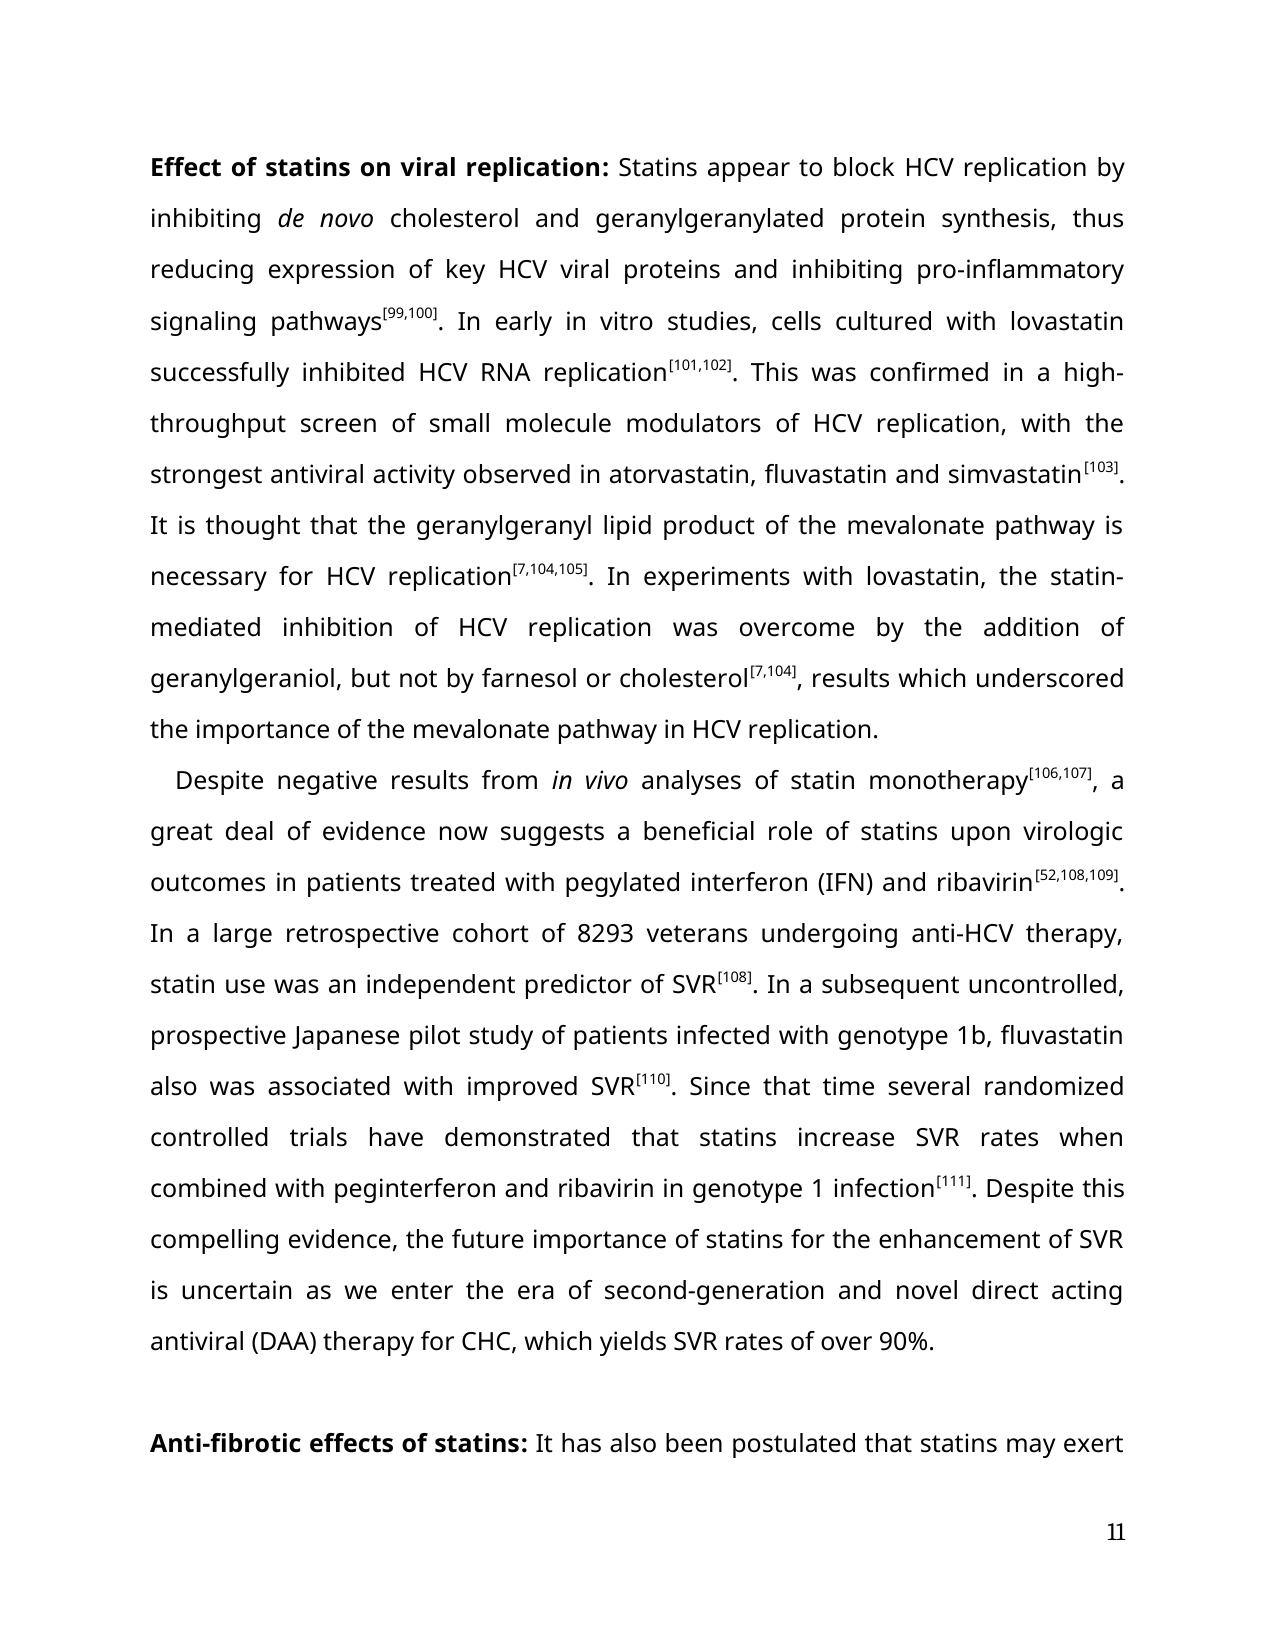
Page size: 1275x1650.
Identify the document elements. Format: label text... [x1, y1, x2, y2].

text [150, 1426, 1125, 1460]
text Effect of statins on viral replication: Statins appear to block HCV replication by inhibiting de novo cholesterol and geranylgeranylated protein synthesis, thus reducing expression of key HCV viral proteins and inhibiting pro-inflammatory signaling pathways[99,100]. In early in vitro studies, cells cultured with lovastatin successfully inhibited HCV RNA replication[101,102]. This was confirmed in a high-throughput screen of small molecule modulators of HCV replication, with the strongest antiviral activity observed in atorvastatin, fluvastatin and simvastatin[103]. It is thought that the geranylgeranyl lipid product of the mevalonate pathway is necessary for HCV replication[7,104,105]. In experiments with lovastatin, the statin-mediated inhibition of HCV replication was overcome by the addition of geranylgeraniol, but not by farnesol or cholesterol[7,104], results which underscored the importance of the mevalonate pathway in HCV replication. [150, 150, 1125, 746]
text Despite negative results from in vivo analyses of statin monotherapy[106,107], a great deal of evidence now suggests a beneficial role of statins upon virologic outcomes in patients treated with pegylated interferon (IFN) and ribavirin[52,108,109]. In a large retrospective cohort of 8293 veterans undergoing anti-HCV therapy, statin use was an independent predictor of SVR[108]. In a subsequent uncontrolled, prospective Japanese pilot study of patients infected with genotype 1b, fluvastatin also was associated with improved SVR[110]. Since that time several randomized controlled trials have demonstrated that statins increase SVR rates when combined with peginterferon and ribavirin in genotype 1 infection[111]. Despite this compelling evidence, the future importance of statins for the enhancement of SVR is uncertain as we enter the era of second-generation and novel direct acting antiviral (DAA) therapy for CHC, which yields SVR rates of over 90%. [150, 762, 1125, 1358]
